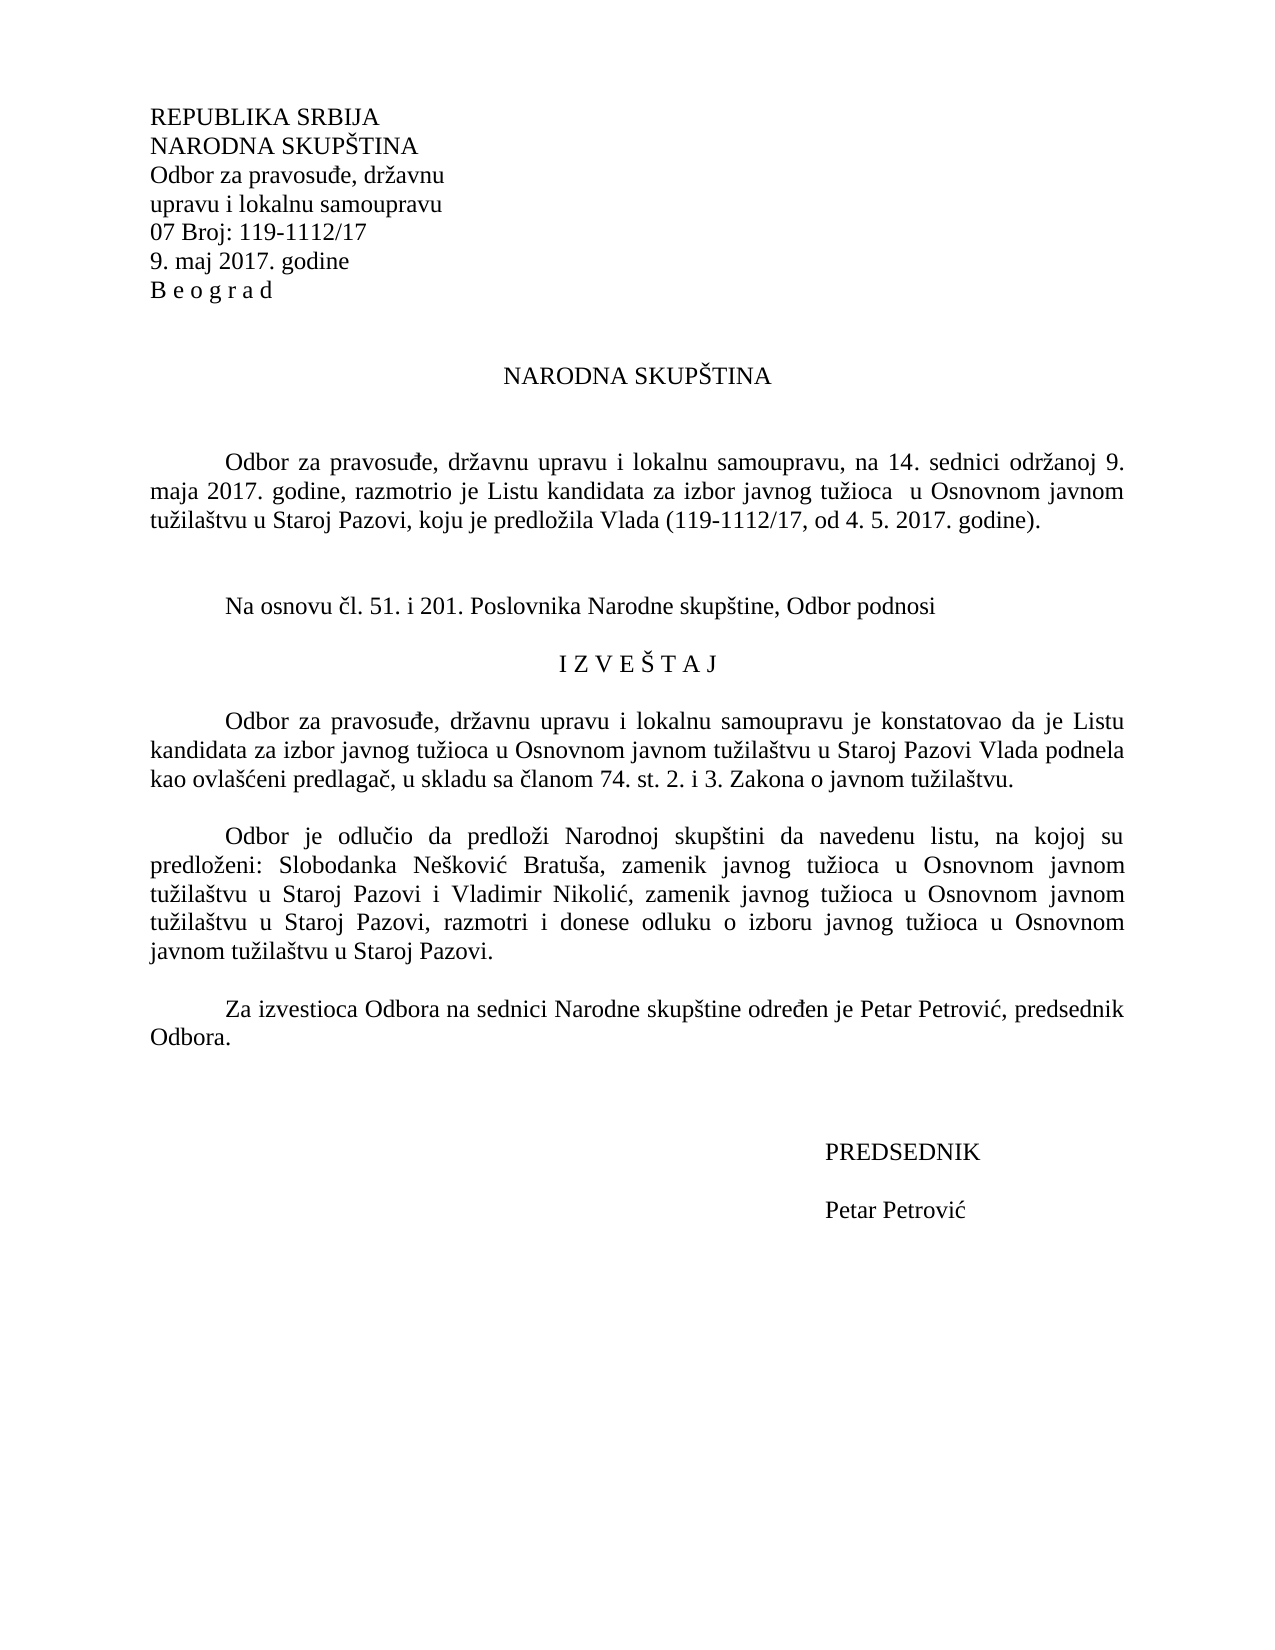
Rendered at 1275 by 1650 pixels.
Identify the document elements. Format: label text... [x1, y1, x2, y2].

text 9. maj 2017. godine [150, 246, 1125, 275]
text I Z V E Š T A J [150, 649, 1125, 677]
text NARODNA SKUPŠTINA [150, 131, 1125, 160]
text B e o g r a d [150, 275, 1125, 304]
text Odbor za pravosuđe, državnu upravu i lokalnu samoupravu je konstatovao da je Listu kandidata za izbor javnog tužioca u Osnovnom javnom tužilaštvu u Staroj Pazovi Vlada podnela kao ovlašćeni predlagač, u skladu sa članom 74. st. 2. i 3. Zakona o javnom tužilaštvu. [150, 706, 1125, 792]
text Odbor za pravosuđe, državnu upravu i lokalnu samoupravu, na 14. sednici održanoj 9. maja 2017. godine, razmotrio je Listu kandidata za izbor javnog tužioca u Osnovnom javnom tužilaštvu u Staroj Pazovi, koju je predložila Vlada (119-1112/17, od 4. 5. 2017. godine). [150, 447, 1125, 534]
text Petar Petrović [150, 1195, 1125, 1224]
text Odbor je odlučio da predloži Narodnoj skupštini da navedenu listu, na kojoj su predloženi: Slobodanka Nešković Bratuša, zamenik javnog tužioca u Osnovnom javnom tužilaštvu u Staroj Pazovi i Vladimir Nikolić, zamenik javnog tužioca u Osnovnom javnom tužilaštvu u Staroj Pazovi, razmotri i donese odluku o izboru javnog tužioca u Osnovnom javnom tužilaštvu u Staroj Pazovi. [150, 821, 1125, 965]
text NARODNA SKUPŠTINA [150, 361, 1125, 390]
text Za izvestioca Odbora na sednici Narodne skupštine određen je Petar Petrović, predsednik Odbora. [150, 994, 1125, 1051]
text Na osnovu čl. 51. i 201. Poslovnika Narodne skupštine, Odbor podnosi [150, 591, 1125, 620]
text 07 Broj: 119-1112/17 [150, 217, 1125, 246]
text PREDSEDNIK [150, 1137, 1125, 1166]
text upravu i lokalnu samoupravu [150, 189, 1125, 217]
text Odbor za pravosuđe, državnu [150, 160, 1125, 189]
text REPUBLIKA SRBIJA [150, 102, 1125, 131]
